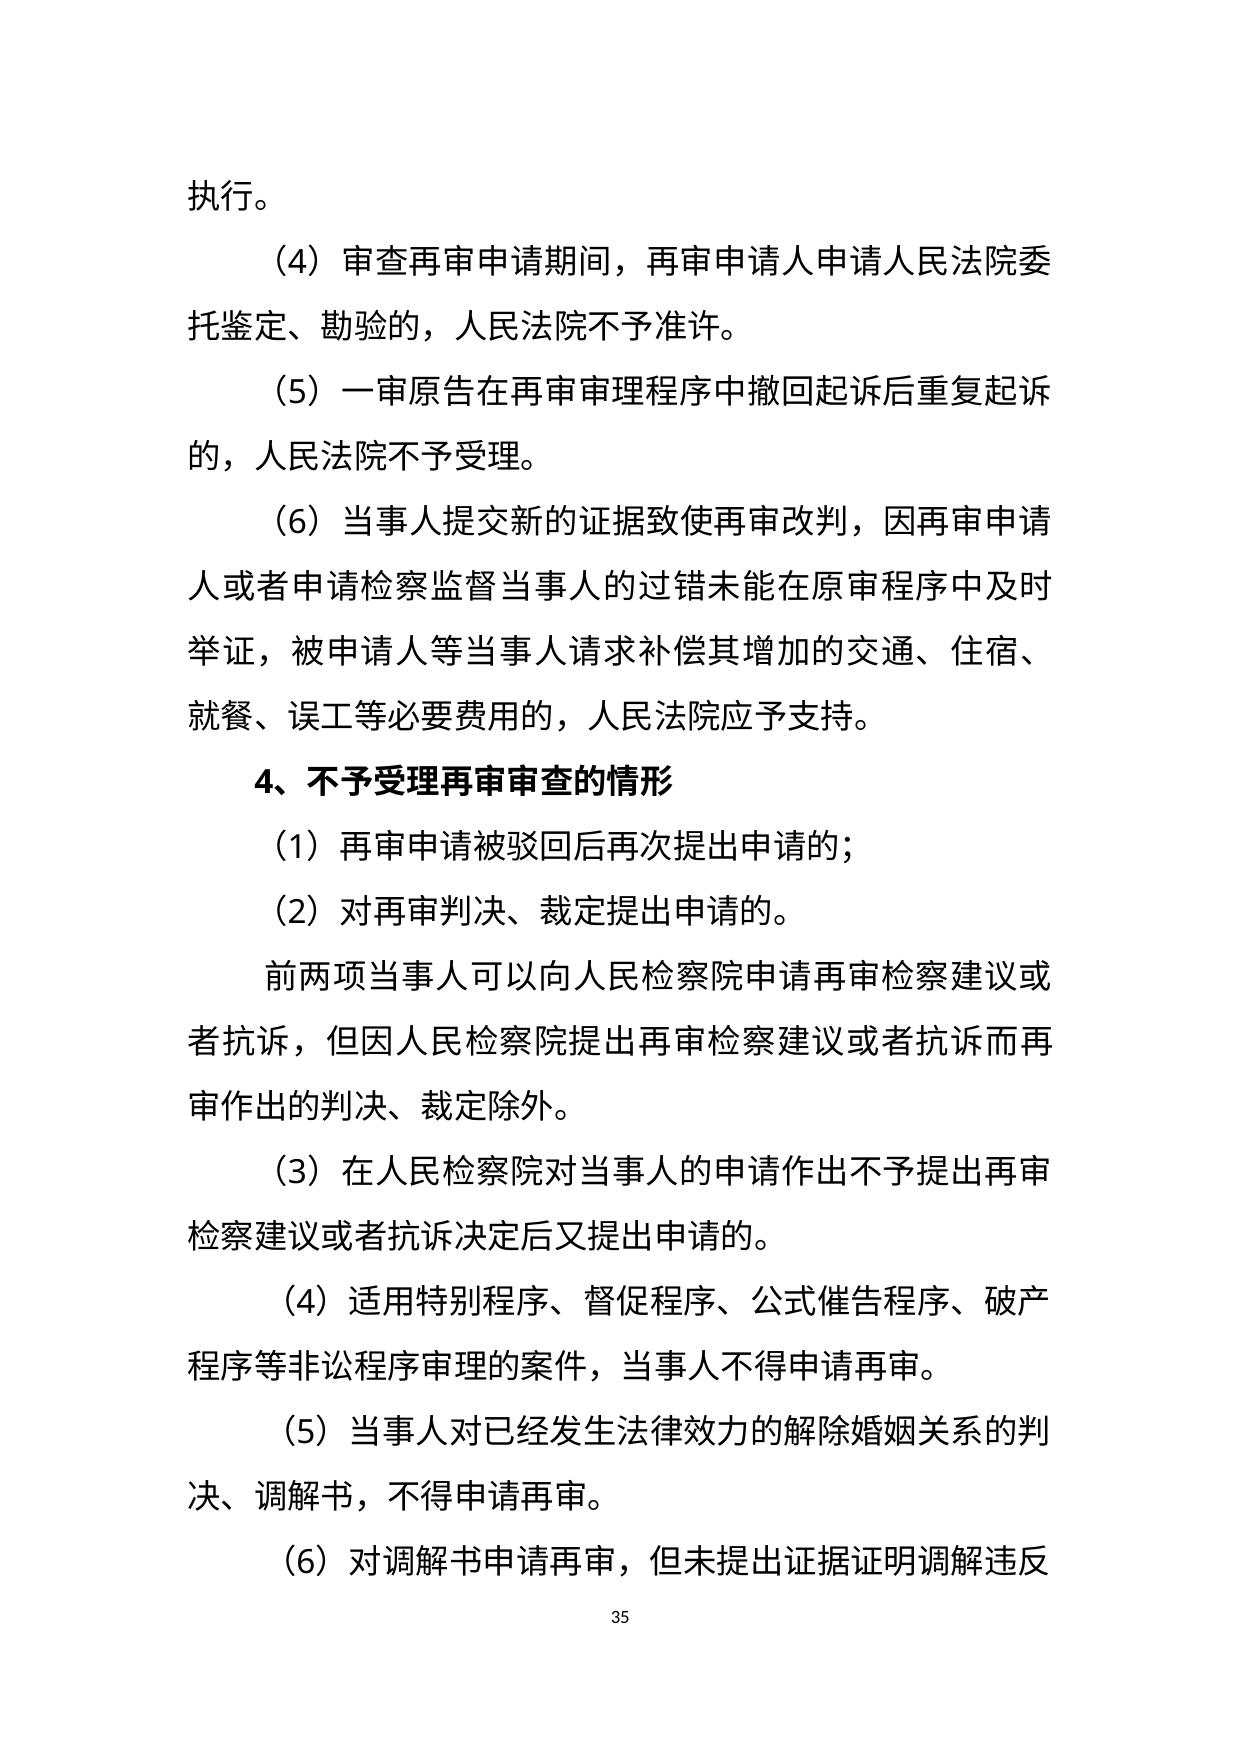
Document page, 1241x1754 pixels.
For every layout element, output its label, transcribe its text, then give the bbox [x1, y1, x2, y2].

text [187, 1527, 1053, 1592]
text （5）一审原告在再审审理程序中撤回起诉后重复起诉的，人民法院不予受理。 [187, 357, 1053, 487]
text 前两项当事人可以向人民检察院申请再审检察建议或者抗诉，但因人民检察院提出再审检察建议或者抗诉而再审作出的判决、裁定除外。 [187, 942, 1053, 1137]
text （1）再审申请被驳回后再次提出申请的； [187, 812, 1053, 877]
text 4、不予受理再审审查的情形 [187, 747, 1053, 812]
text （4）适用特别程序、督促程序、公式催告程序、破产程序等非讼程序审理的案件，当事人不得申请再审。 [187, 1267, 1053, 1397]
text （6）当事人提交新的证据致使再审改判，因再审申请人或者申请检察监督当事人的过错未能在原审程序中及时举证，被申请人等当事人请求补偿其增加的交通、住宿、就餐、误工等必要费用的，人民法院应予支持。 [187, 487, 1053, 747]
text （5）当事人对已经发生法律效力的解除婚姻关系的判决、调解书，不得申请再审。 [187, 1397, 1053, 1527]
text （3）在人民检察院对当事人的申请作出不予提出再审检察建议或者抗诉决定后又提出申请的。 [187, 1137, 1053, 1267]
text （4）审查再审申请期间，再审申请人申请人民法院委托鉴定、勘验的，人民法院不予准许。 [187, 227, 1053, 357]
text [187, 162, 1053, 227]
text （2）对再审判决、裁定提出申请的。 [187, 877, 1053, 942]
